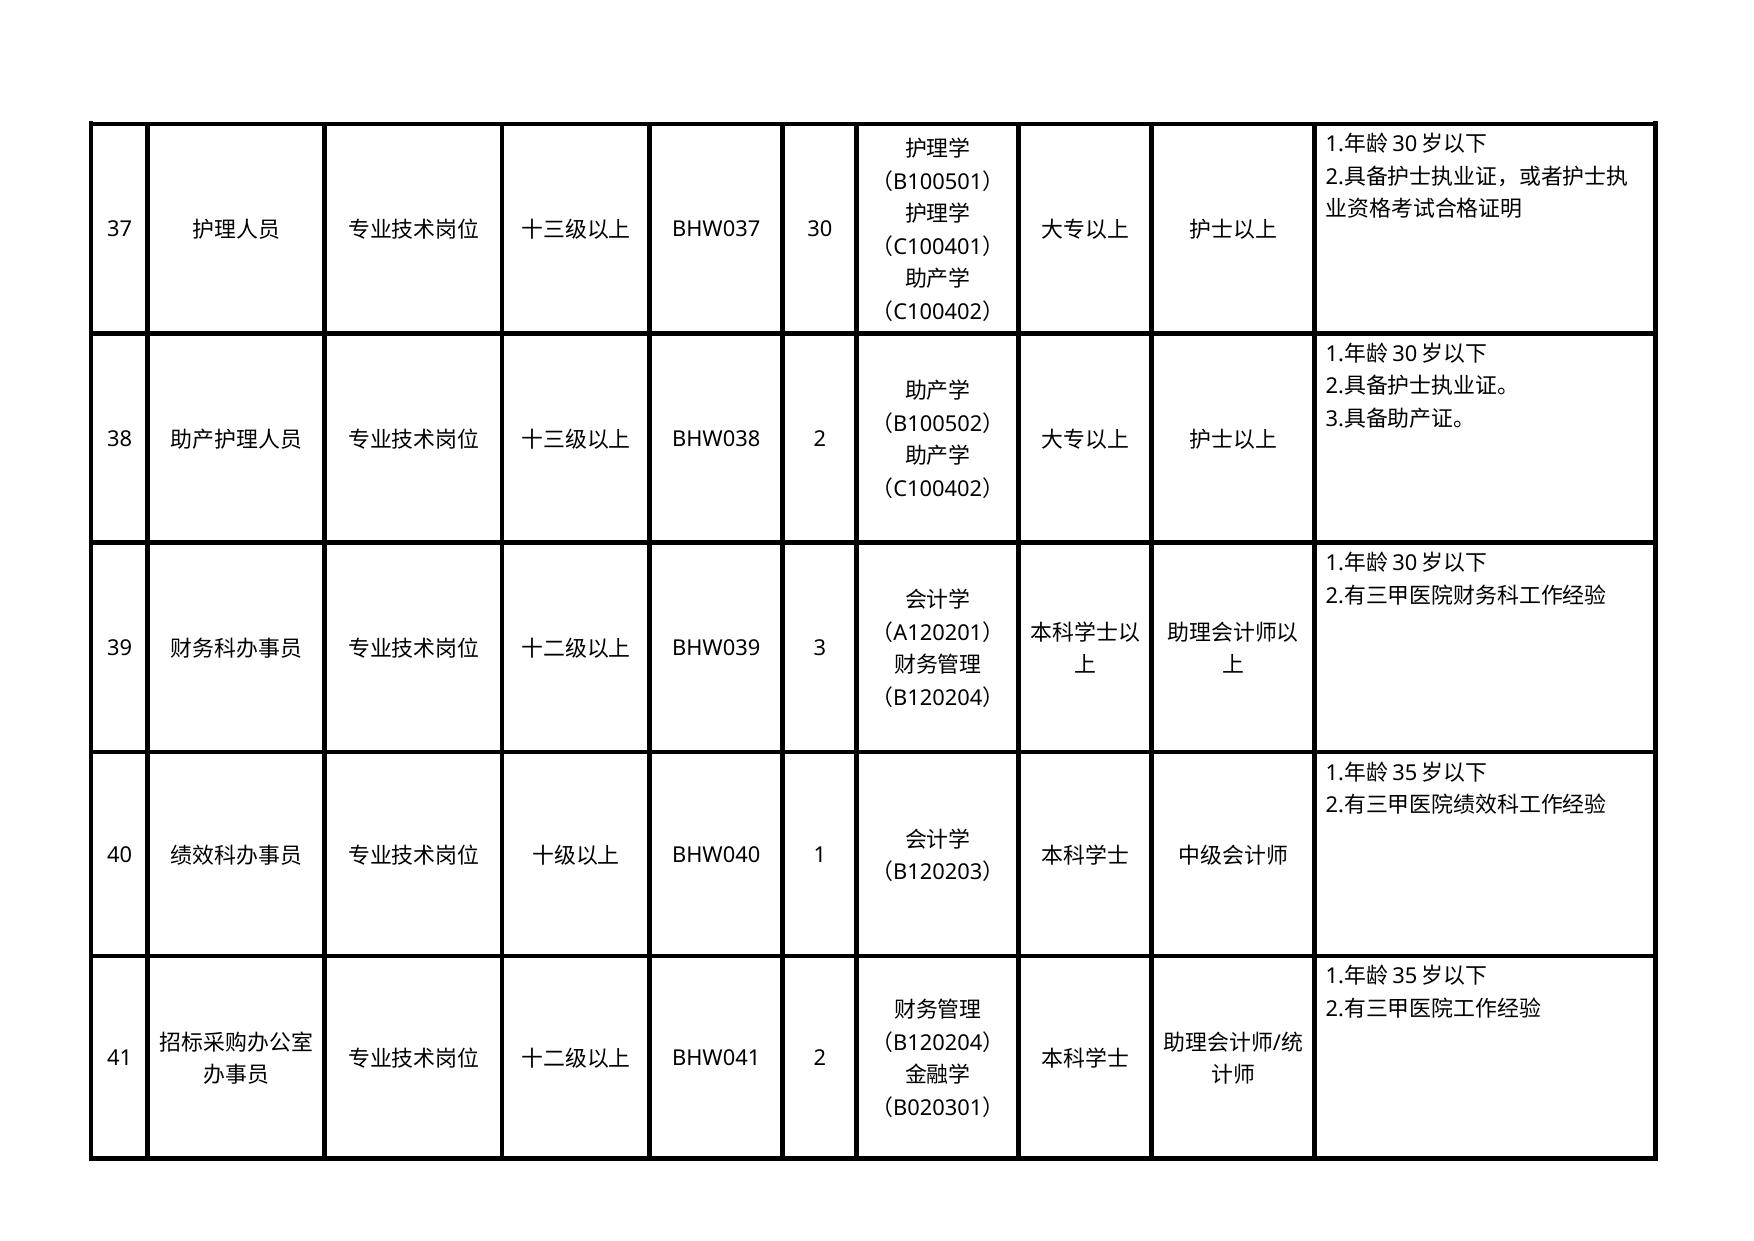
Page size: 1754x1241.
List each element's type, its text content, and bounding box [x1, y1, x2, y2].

table_cell 会计学（B120203） [859, 754, 1016, 953]
table_cell 37 [93, 126, 145, 331]
table_cell 41 [93, 958, 145, 1156]
table_cell 专业技术岗位 [327, 126, 500, 331]
table_cell 护士以上 [1154, 336, 1312, 540]
table_cell 30 [785, 126, 854, 331]
table_cell 1.年龄30岁以下 2.有三甲医院财务科工作经验 [1317, 545, 1653, 749]
table_cell BHW041 [652, 958, 780, 1156]
table_cell 护理学（B100501） 护理学（C100401） 助产学（C100402） [859, 126, 1016, 331]
table_cell 本科学士 [1021, 958, 1149, 1156]
table_cell 十三级以上 [504, 336, 647, 540]
table_cell 中级会计师 [1154, 754, 1312, 953]
table_cell 1.年龄35岁以下 2.有三甲医院工作经验 [1317, 958, 1653, 1156]
table_cell 专业技术岗位 [327, 958, 500, 1156]
table_cell 护理人员 [150, 126, 322, 331]
table_cell 大专以上 [1021, 336, 1149, 540]
table_cell 3 [785, 545, 854, 749]
table_cell 39 [93, 545, 145, 749]
table_cell 40 [93, 754, 145, 953]
table_cell 绩效科办事员 [150, 754, 322, 953]
table_cell 助理会计师/统计师 [1154, 958, 1312, 1156]
table_cell 1.年龄35岁以下 2.有三甲医院绩效科工作经验 [1317, 754, 1653, 953]
table_cell 1 [785, 754, 854, 953]
table_cell 助理会计师以上 [1154, 545, 1312, 749]
table_cell 护士以上 [1154, 126, 1312, 331]
table_cell 十二级以上 [504, 958, 647, 1156]
table_cell 1.年龄30岁以下 2.具备护士执业证。 3.具备助产证。 [1317, 336, 1653, 540]
table_cell 专业技术岗位 [327, 754, 500, 953]
table_cell 助产护理人员 [150, 336, 322, 540]
table_cell 专业技术岗位 [327, 545, 500, 749]
table_cell 38 [93, 336, 145, 540]
table_cell 2 [785, 336, 854, 540]
table_cell 2 [785, 958, 854, 1156]
table_cell BHW037 [652, 126, 780, 331]
table_cell 财务科办事员 [150, 545, 322, 749]
table_cell 本科学士以上 [1021, 545, 1149, 749]
table_cell 招标采购办公室办事员 [150, 958, 322, 1156]
table_cell 大专以上 [1021, 126, 1149, 331]
table_cell 专业技术岗位 [327, 336, 500, 540]
table_cell 助产学（B100502） 助产学（C100402） [859, 336, 1016, 540]
table_cell 十二级以上 [504, 545, 647, 749]
table_cell BHW040 [652, 754, 780, 953]
table_cell BHW039 [652, 545, 780, 749]
table_cell BHW038 [652, 336, 780, 540]
table_cell 1.年龄30岁以下 2.具备护士执业证，或者护士执业资格考试合格证明 [1317, 126, 1653, 331]
table_cell 十三级以上 [504, 126, 647, 331]
table_cell 会计学（A120201）财务管理（B120204） [859, 545, 1016, 749]
table_cell 财务管理（B120204）金融学（B020301） [859, 958, 1016, 1156]
table_cell 本科学士 [1021, 754, 1149, 953]
table_cell 十级以上 [504, 754, 647, 953]
